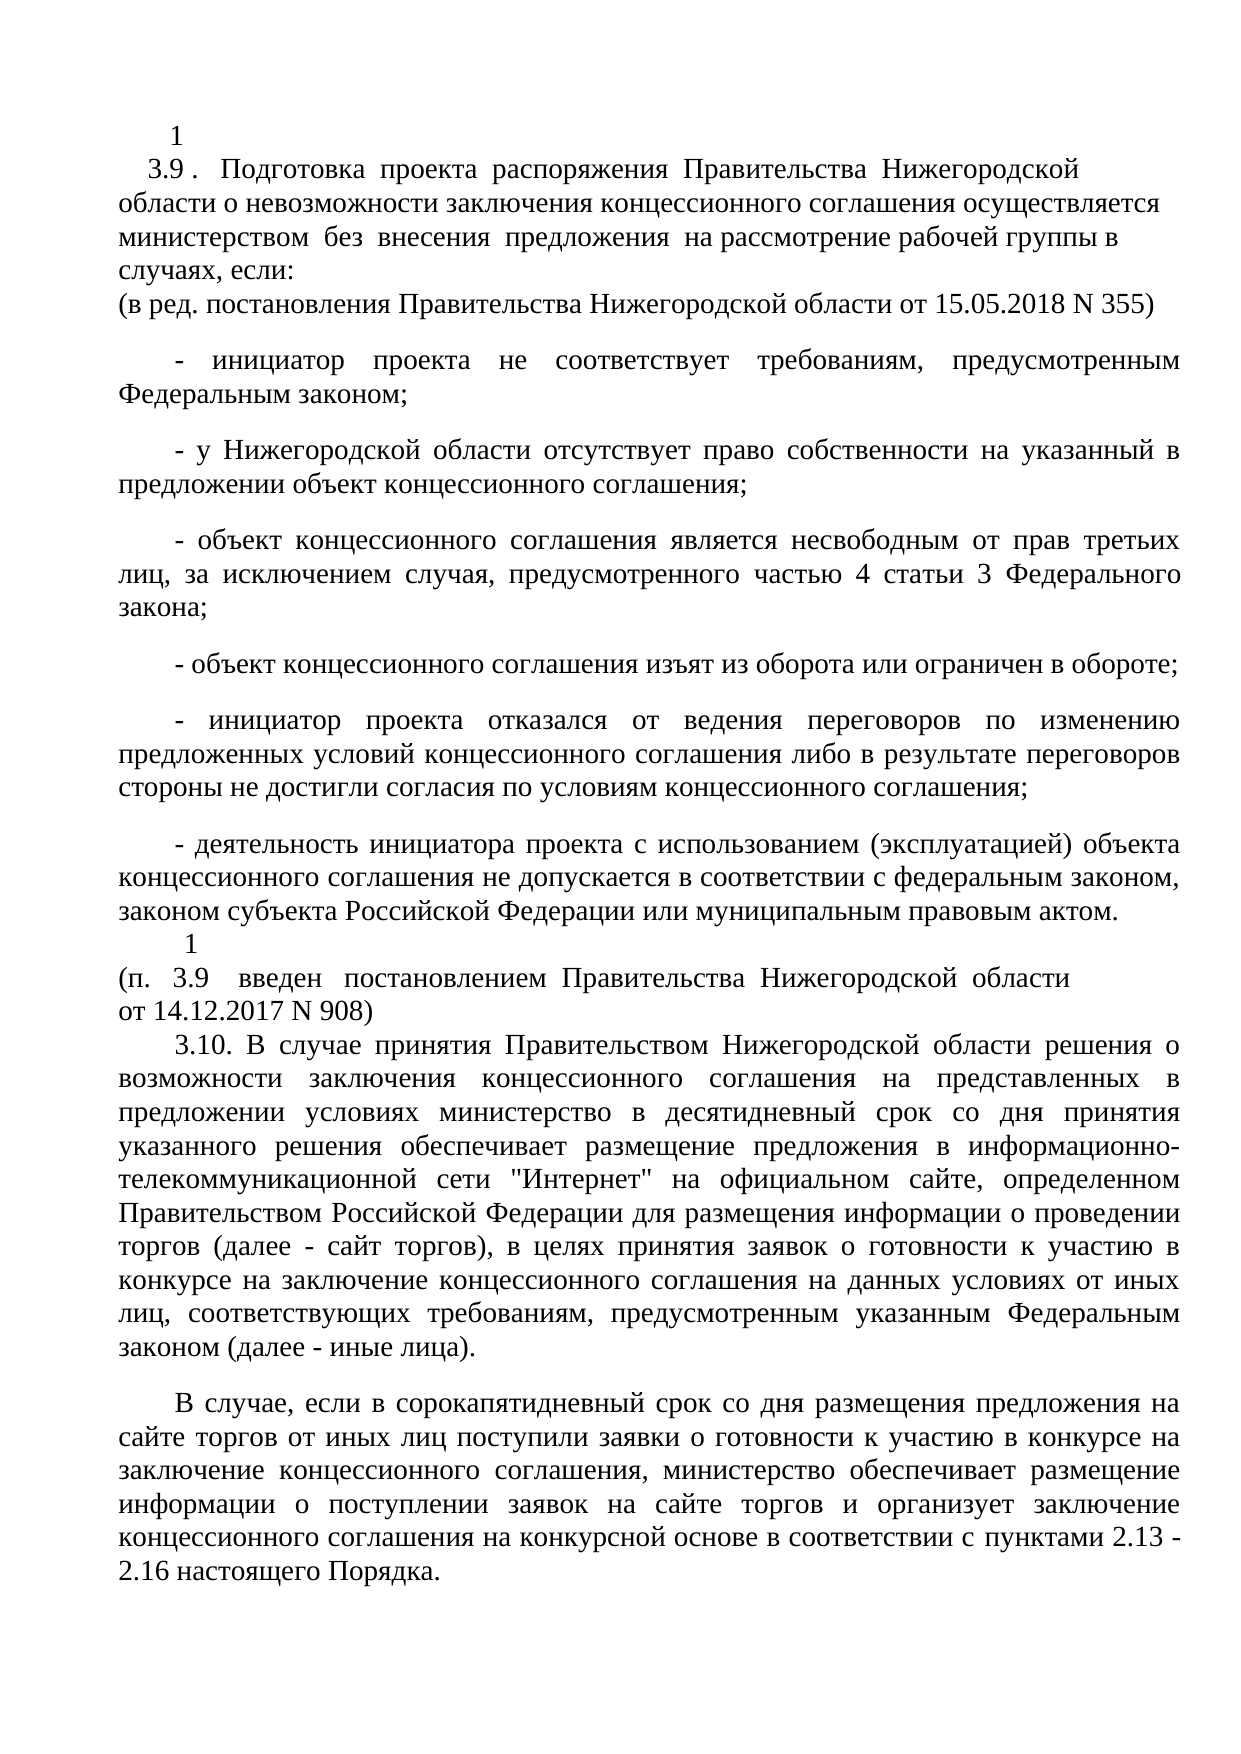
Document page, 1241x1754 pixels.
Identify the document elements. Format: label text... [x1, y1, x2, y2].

text от 14.12.2017 N 908) [118, 993, 1181, 1027]
text - инициатор проекта не соответствует требованиям, предусмотренным Федеральным законом; [118, 342, 1181, 409]
text - у Нижегородской области отсутствует право собственности на указанный в предложении объект концессионного соглашения; [118, 432, 1181, 499]
text (п. 3.9 введен постановлением Правительства Нижегородской области [118, 960, 1181, 993]
text В случае, если в сорокапятидневный срок со дня размещения предложения на сайте торгов от иных лиц поступили заявки о готовности к участию в конкурсе на заключение концессионного соглашения, министерство обеспечивает размещение информации о поступлении заявок на сайте торгов и организует заключение концессионного соглашения на конкурсной основе в соответствии с пунктами 2.13 - 2.16 настоящего Порядка. [118, 1385, 1181, 1587]
text 1 [118, 118, 1181, 152]
text - инициатор проекта отказался от ведения переговоров по изменению предложенных условий концессионного соглашения либо в результате переговоров стороны не достигли согласия по условиям концессионного соглашения; [118, 702, 1181, 803]
text 3.9 . Подготовка проекта распоряжения Правительства Нижегородской [118, 152, 1181, 185]
text - объект концессионного соглашения изъят из оборота или ограничен в обороте; [118, 646, 1181, 679]
text 1 [118, 926, 1181, 960]
text - объект концессионного соглашения является несвободным от прав третьих лиц, за исключением случая, предусмотренного частью 4 статьи 3 Федерального закона; [118, 522, 1181, 623]
text случаях, если: [118, 252, 1181, 286]
text 3.10. В случае принятия Правительством Нижегородской области решения о возможности заключения концессионного соглашения на представленных в предложении условиях министерство в десятидневный срок со дня принятия указанного решения обеспечивает размещение предложения в информационно-телекоммуникационной сети "Интернет" на официальном сайте, определенном Правительством Российской Федерации для размещения информации о проведении торгов (далее - сайт торгов), в целях принятия заявок о готовности к участию в конкурсе на заключение концессионного соглашения на данных условиях от иных лиц, соответствующих требованиям, предусмотренным указанным Федеральным законом (далее - иные лица). [118, 1027, 1181, 1362]
text (в ред. постановления Правительства Нижегородской области от 15.05.2018 N 355) [118, 286, 1181, 319]
text министерством без внесения предложения на рассмотрение рабочей группы в [118, 219, 1181, 252]
text области о невозможности заключения концессионного соглашения осуществляется [118, 185, 1181, 219]
text - деятельность инициатора проекта с использованием (эксплуатацией) объекта концессионного соглашения не допускается в соответствии с федеральным законом, законом субъекта Российской Федерации или муниципальным правовым актом. [118, 826, 1181, 926]
